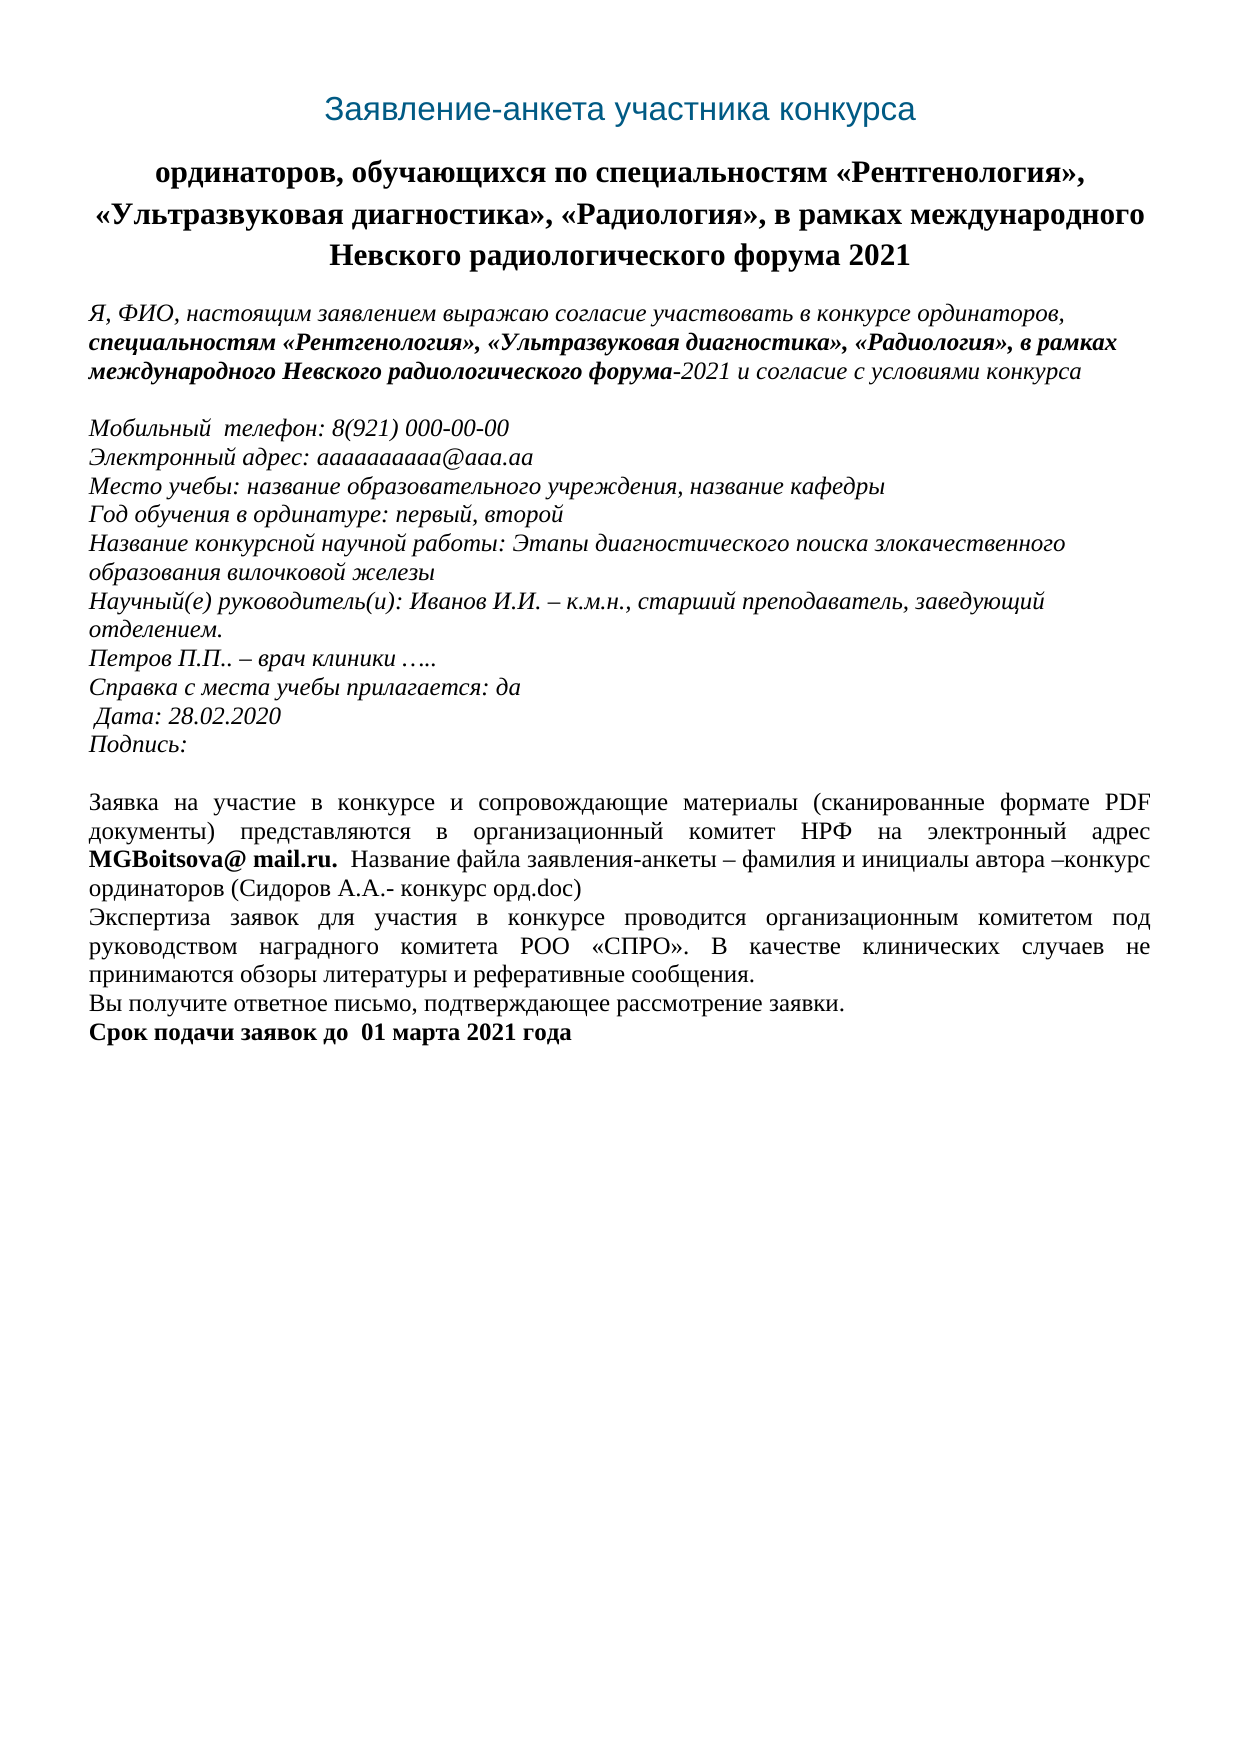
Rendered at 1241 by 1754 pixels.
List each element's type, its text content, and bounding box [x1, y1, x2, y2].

text Место учебы: название образовательного учреждения, название кафедры [89, 471, 1152, 499]
text Справка с места учебы прилагается: да [89, 672, 1152, 701]
text Срок подачи заявок до 01 марта 2021 года [89, 1017, 1152, 1046]
text Экспертиза заявок для участия в конкурсе проводится организационным комитетом под руководством наградного комитета РОО «СПРО». В качестве клинических случаев не принимаются обзоры литературы и реферативные сообщения. [89, 902, 1152, 988]
text Научный(е) руководитель(и): Иванов И.И. – к.м.н., старший преподаватель, заведующий отделением. [89, 586, 1152, 643]
text Электронный адрес: аааааааааа@ааа.аа [89, 442, 1152, 471]
text ординаторов, обучающихся по специальностям «Рентгенология», «Ультразвуковая диагностика», «Радиология», в рамках международного Невского радиологического форума 2021 [89, 154, 1152, 272]
text Заявка на участие в конкурсе и сопровождающие материалы (сканированные формате PDF документы) представляются в организационный комитет НРФ на электронный адрес MGBoitsova@ mail.ru. Название файла заявления-анкеты – фамилия и инициалы автора –конкурс ординаторов (Сидоров А.А.- конкурс орд.doc) [89, 787, 1152, 902]
text Подпись: [89, 729, 1152, 758]
text Петров П.П.. – врач клиники ….. [89, 643, 1152, 672]
text Вы получите ответное письмо, подтверждающее рассмотрение заявки. [89, 988, 1152, 1017]
text Мобильный телефон: 8(921) 000-00-00 [89, 413, 1152, 442]
text Год обучения в ординатуре: первый, второй [89, 499, 1152, 528]
text Дата: 28.02.2020 [89, 701, 1152, 729]
text Название конкурсной научной работы: Этапы диагностического поиска злокачественного образования вилочковой железы [89, 528, 1152, 586]
text Я, ФИО, настоящим заявлением выражаю согласие участвовать в конкурсе ординаторов, специальностям «Рентгенология», «Ультразвуковая диагностика», «Радиология», в рамках международного Невского радиологического форума-2021 и согласие с условиями конкурса [89, 298, 1152, 384]
text Заявление-анкета участника конкурса [89, 89, 1152, 127]
